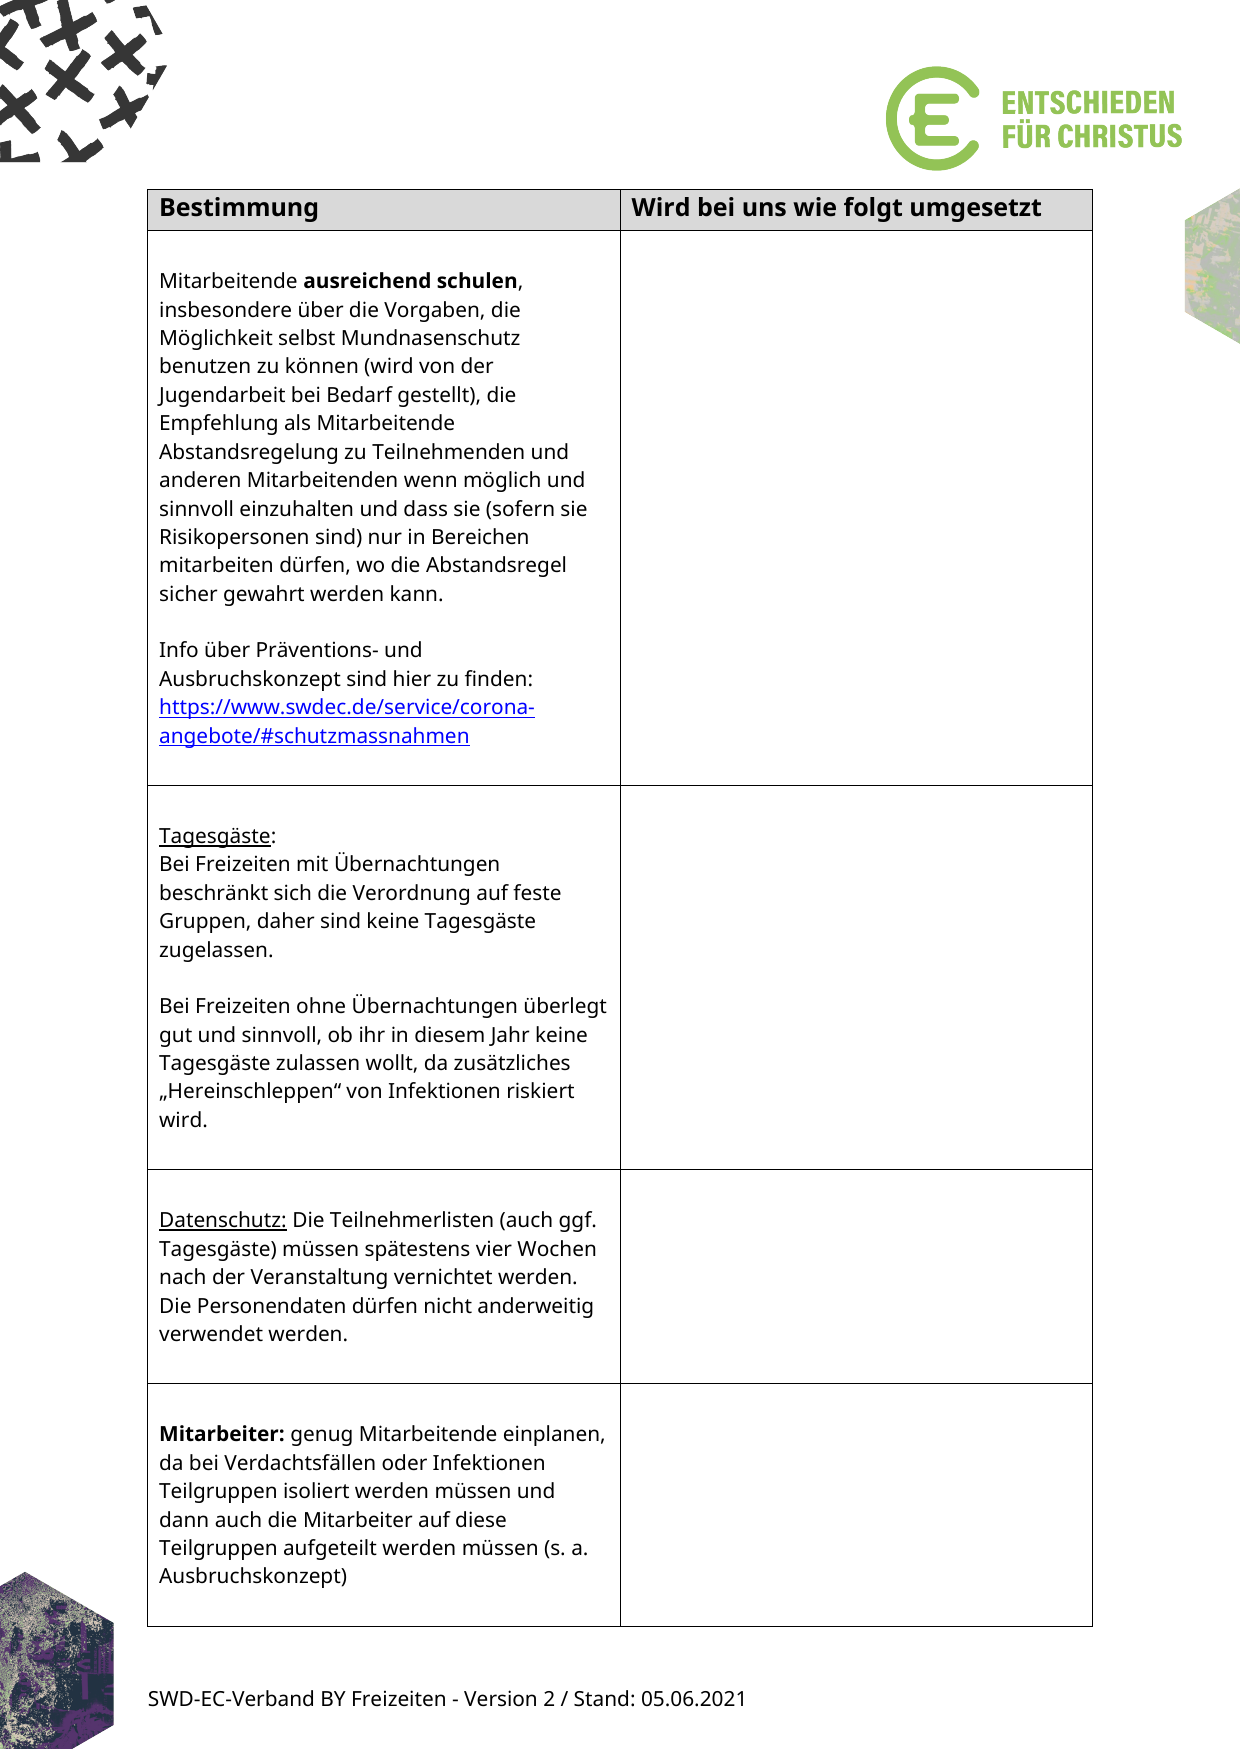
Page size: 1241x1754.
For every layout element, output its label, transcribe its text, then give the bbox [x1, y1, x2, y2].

table_cell [621, 231, 1092, 785]
table_cell Tagesgäste: Bei Freizeiten mit Übernachtungen beschränkt sich die Verordnung auf feste Gruppen, daher sind keine Tagesgäste zugelassen. Bei Freizeiten ohne Übernachtungen überlegt gut und sinnvoll, ob ihr in diesem Jahr keine Tagesgäste zulassen wollt, da zusätzliches „Hereinschleppen“ von Infektionen riskiert wird. [148, 786, 620, 1169]
table_cell [621, 1170, 1092, 1383]
picture [0, 0, 1240, 1749]
table_cell [621, 786, 1092, 1169]
table_cell Datenschutz: Die Teilnehmerlisten (auch ggf. Tagesgäste) müssen spätestens vier Wochen nach der Veranstaltung vernichtet werden. Die Personendaten dürfen nicht anderweitig verwendet werden. [148, 1170, 620, 1383]
table_cell Mitarbeiter: genug Mitarbeitende einplanen, da bei Verdachtsfällen oder Infektionen Teilgruppen isoliert werden müssen und dann auch die Mitarbeiter auf diese Teilgruppen aufgeteilt werden müssen (s. a. Ausbruchskonzept) [148, 1384, 620, 1626]
table_header Wird bei uns wie folgt umgesetzt [621, 190, 1092, 230]
table_cell [621, 1384, 1092, 1626]
table_header Bestimmung [148, 190, 620, 230]
table_cell Mitarbeitende ausreichend schulen, insbesondere über die Vorgaben, die Möglichkeit selbst Mundnasenschutz benutzen zu können (wird von der Jugendarbeit bei Bedarf gestellt), die Empfehlung als Mitarbeitende Abstandsregelung zu Teilnehmenden und anderen Mitarbeitenden wenn möglich und sinnvoll einzuhalten und dass sie (sofern sie Risikopersonen sind) nur in Bereichen mitarbeiten dürfen, wo die Abstandsregel sicher gewahrt werden kann. Info über Präventions- und Ausbruchskonzept sind hier zu finden: https://www.swdec.de/service/corona-angebote/#schutzmassnahmen [148, 231, 620, 785]
